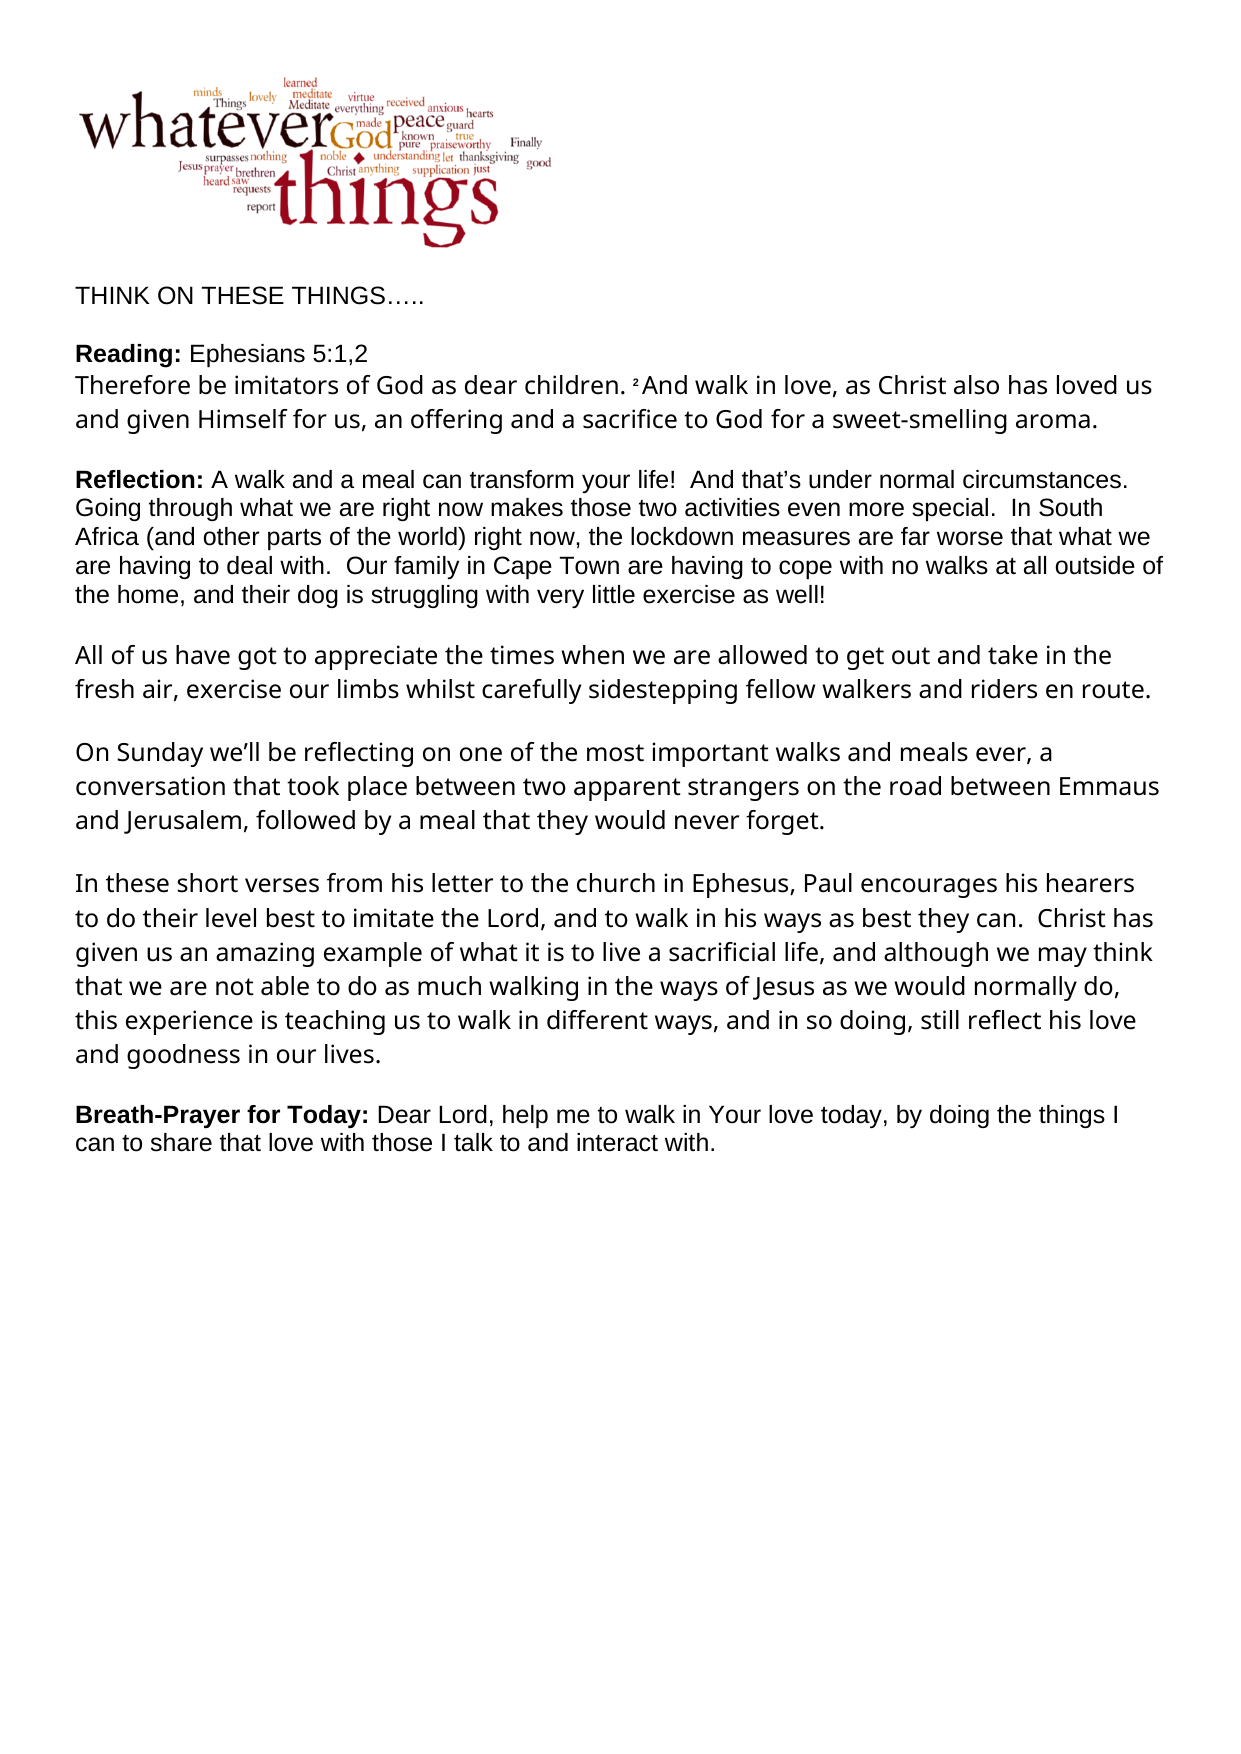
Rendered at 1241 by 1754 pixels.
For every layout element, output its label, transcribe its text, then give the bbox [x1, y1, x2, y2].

text Reading: Ephesians 5:1,2 [75, 338, 1165, 367]
text Reflection: A walk and a meal can transform your life! And that’s under normal circumstances. Going through what we are right now makes those two activities even more special. In South Africa (and other parts of the world) right now, the lockdown measures are far worse that what we are having to deal with. Our family in Cape Town are having to cope with no walks at all outside of the home, and their dog is struggling with very little exercise as well! [75, 464, 1165, 608]
text All of us have got to appreciate the times when we are allowed to get out and take in the fresh air, exercise our limbs whilst carefully sidestepping fellow walkers and riders en route. [75, 637, 1165, 706]
text Breath-Prayer for Today: Dear Lord, help me to walk in Your love today, by doing the things I can to share that love with those I talk to and interact with. [75, 1100, 1165, 1157]
picture [75, 75, 554, 252]
text In these short verses from his letter to the church in Ephesus, Paul encourages his hearers to do their level best to imitate the Lord, and to walk in his ways as best they can. Christ has given us an amazing example of what it is to live a sacrificial life, and although we may think that we are not able to do as much walking in the ways of Jesus as we would normally do, this experience is teaching us to walk in different ways, and in so doing, still reflect his love and goodness in our lives. [75, 866, 1165, 1071]
text On Sunday we’ll be reflecting on one of the most important walks and meals ever, a conversation that took place between two apparent strangers on the road between Emmaus and Jerusalem, followed by a meal that they would never forget. [75, 735, 1165, 837]
text Therefore be imitators of God as dear children. 2 And walk in love, as Christ also has loved us and given Himself for us, an offering and a sacrifice to God for a sweet-smelling aroma. [75, 367, 1165, 435]
text THINK ON THESE THINGS….. [75, 281, 1165, 309]
